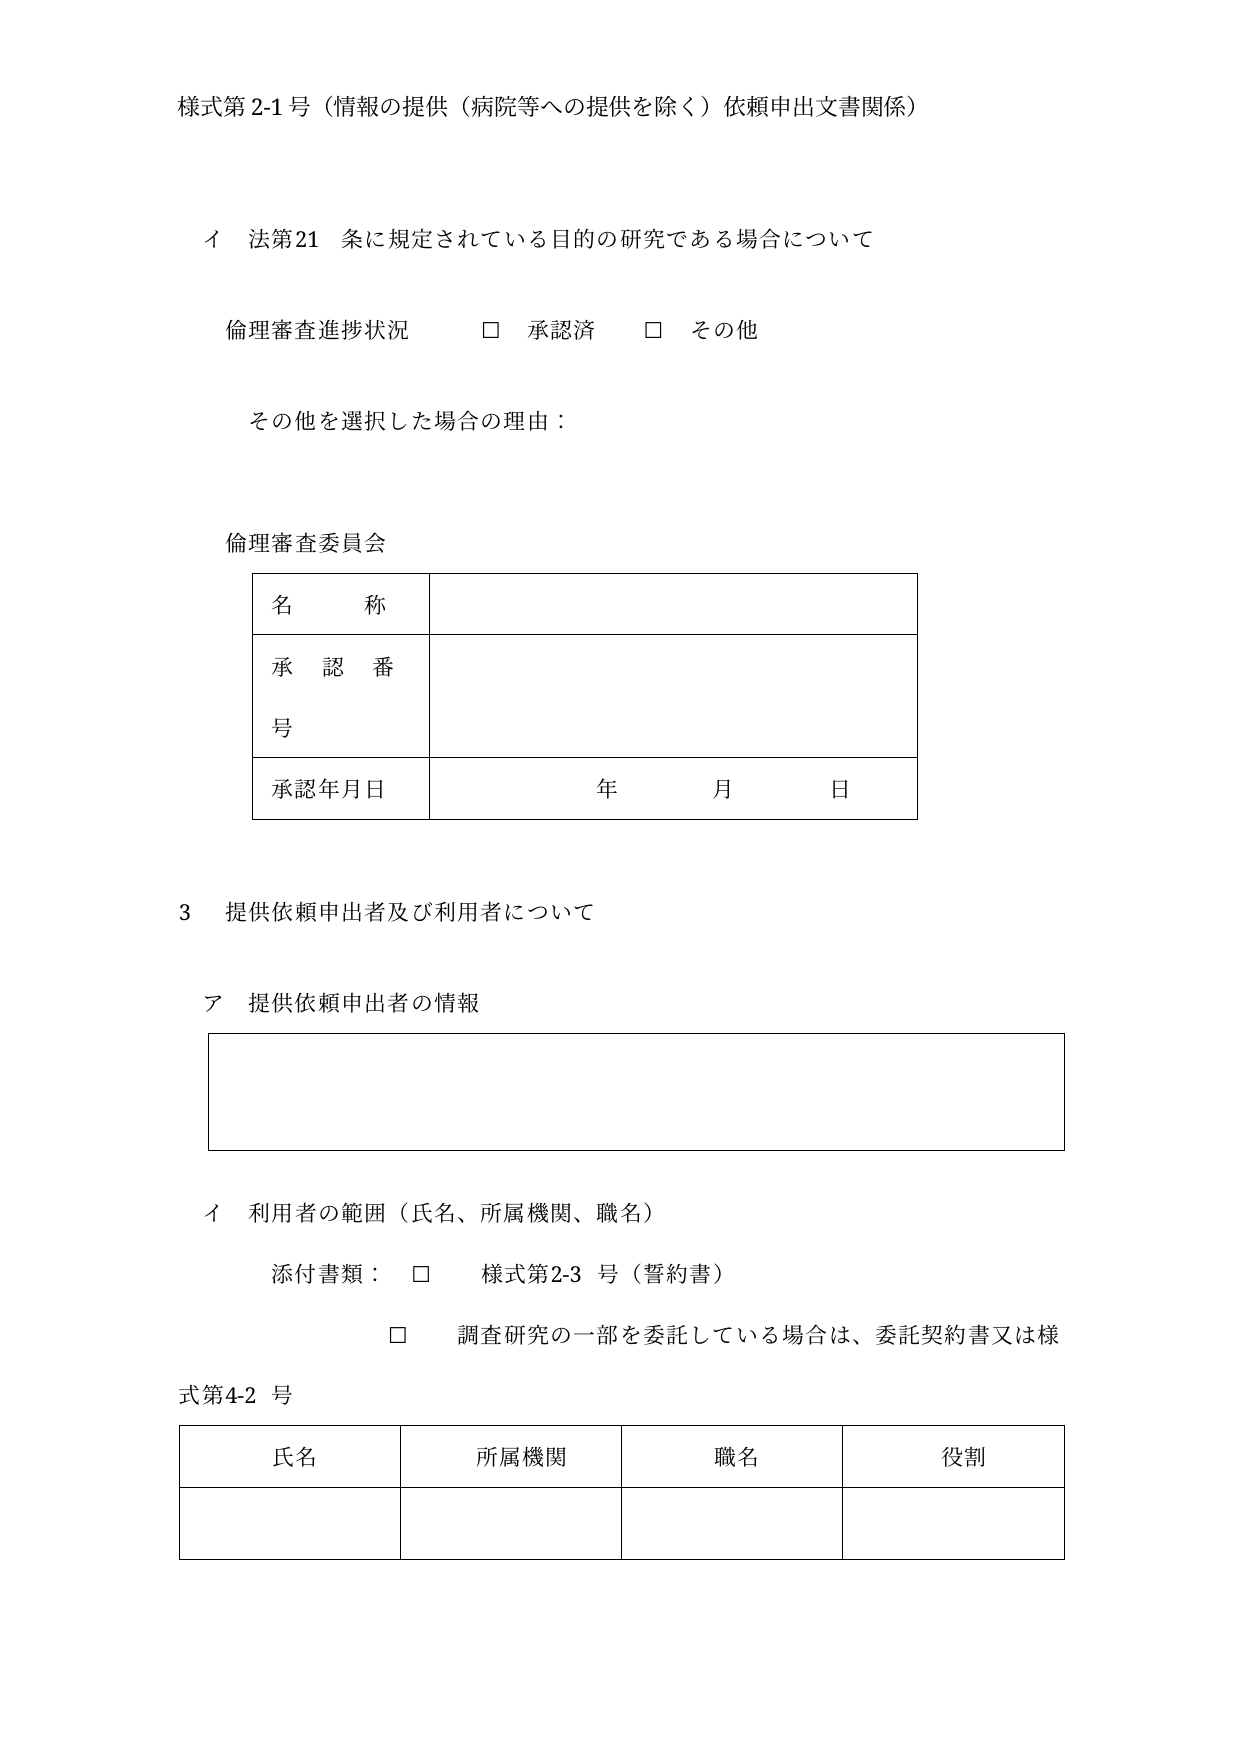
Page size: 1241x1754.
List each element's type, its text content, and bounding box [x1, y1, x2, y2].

table_header 職名 [622, 1426, 842, 1487]
table_cell 承認年月日 [253, 758, 429, 819]
table_cell 年 月 日 [430, 758, 917, 819]
table_cell 承認番号 [253, 635, 429, 757]
table_header 所属機関 [401, 1426, 621, 1487]
table_cell [622, 1488, 842, 1558]
text 添付書類： 様式第2-3号（誓約書） [179, 1242, 1061, 1303]
text 倫理審査進捗状況 承認済 その他 [199, 299, 1061, 359]
text 3 提供依頼申出者及び利用者について [179, 881, 1061, 942]
text イ 法第21条に規定されている目的の研究である場合について [199, 207, 1061, 268]
text ア 提供依頼申出者の情報 [179, 972, 1061, 1033]
table_header 役割 [843, 1426, 1064, 1487]
text 調査研究の一部を委託している場合は、委託契約書又は様式第4-2号 [179, 1303, 1061, 1425]
table_header 名 称 [253, 574, 429, 634]
table_cell [180, 1488, 400, 1558]
table_header [209, 1034, 1064, 1150]
table_header [430, 574, 917, 634]
text イ 利用者の範囲（氏名、所属機関、職名） [179, 1181, 1061, 1242]
text 倫理審査委員会 [199, 512, 1061, 572]
table_cell [843, 1488, 1064, 1558]
table_cell [430, 635, 917, 757]
table_cell [401, 1488, 621, 1558]
table_header 氏名 [180, 1426, 400, 1487]
text その他を選択した場合の理由： [199, 390, 1061, 451]
